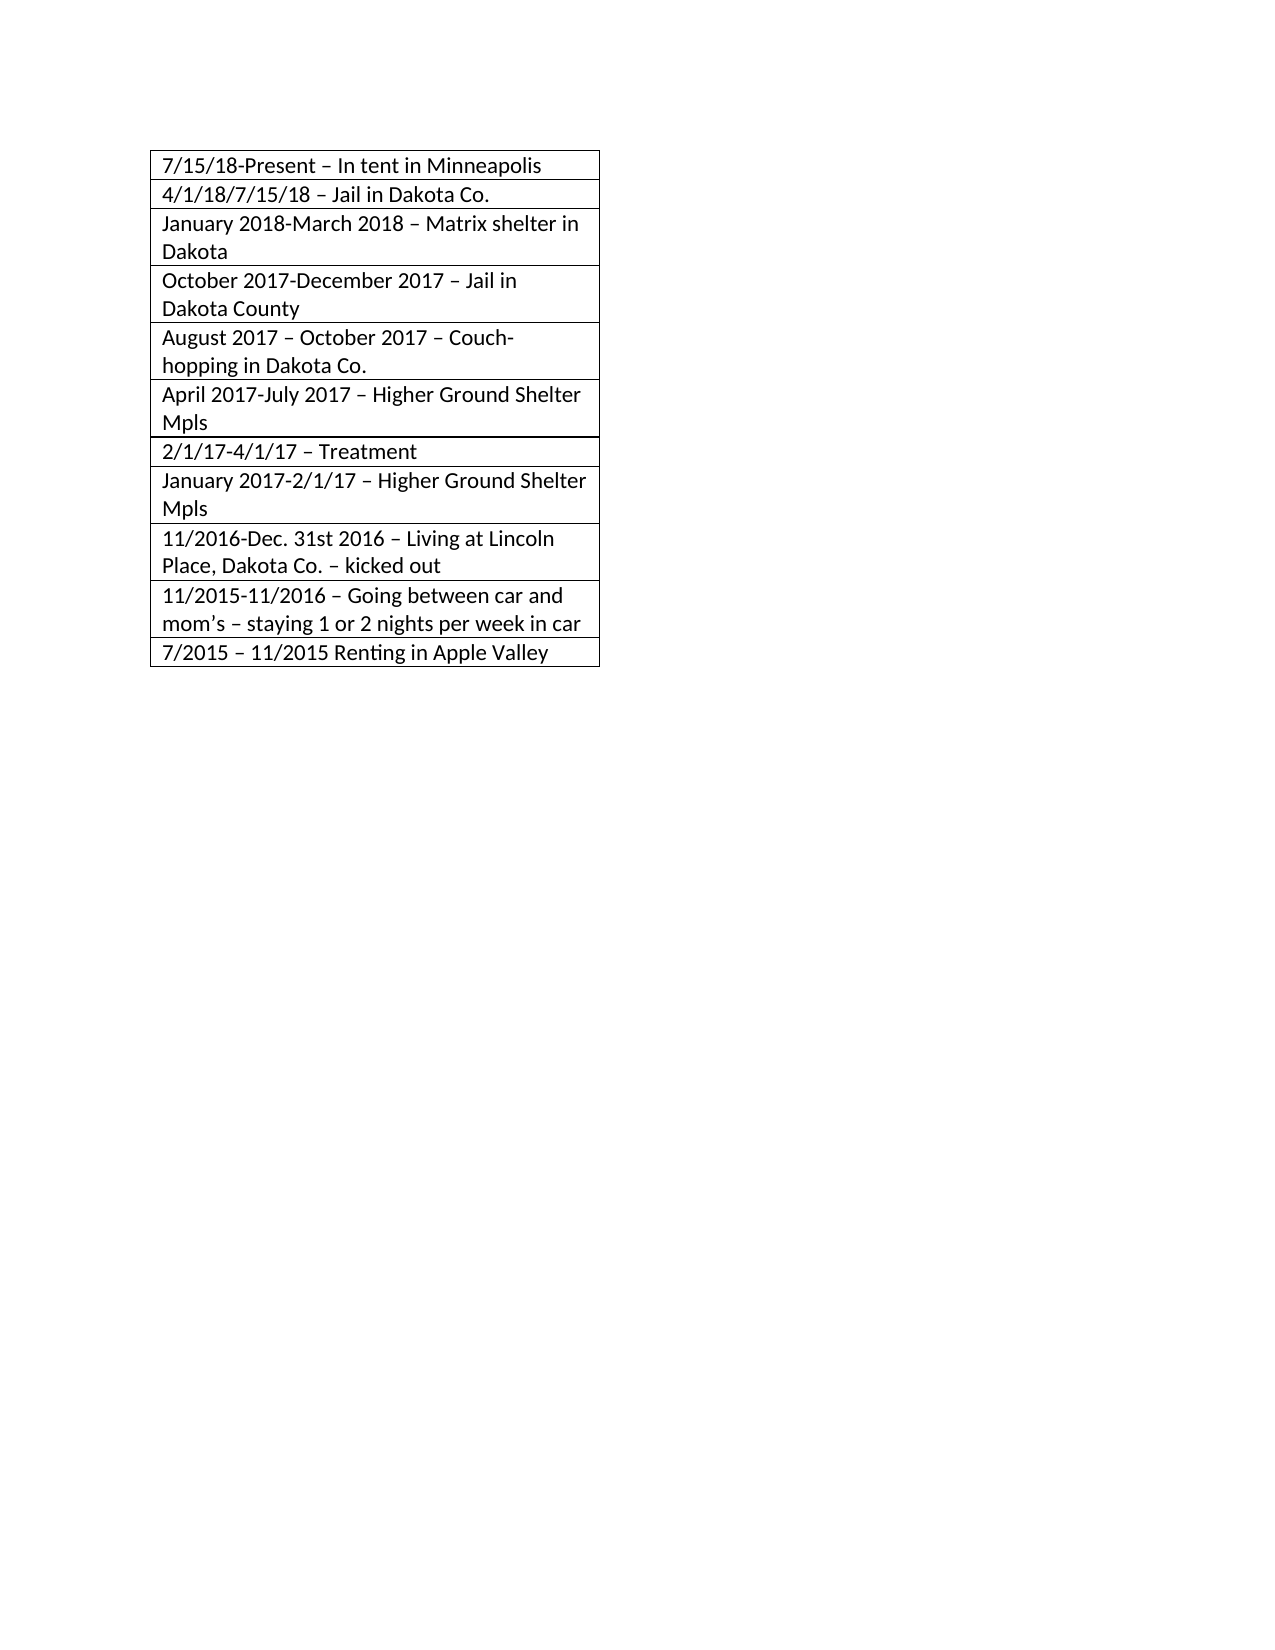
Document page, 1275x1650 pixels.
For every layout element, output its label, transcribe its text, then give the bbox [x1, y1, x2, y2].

table_cell April 2017-July 2017 – Higher Ground Shelter Mpls [151, 380, 599, 436]
table_cell 11/2016-Dec. 31st 2016 – Living at Lincoln Place, Dakota Co. – kicked out [151, 524, 599, 580]
table_cell 2/1/17-4/1/17 – Treatment [151, 438, 599, 466]
table_cell 11/2015-11/2016 – Going between car and mom’s – staying 1 or 2 nights per week in car [151, 581, 599, 637]
table_cell 4/1/18/7/15/18 – Jail in Dakota Co. [151, 180, 599, 208]
table_cell October 2017-December 2017 – Jail in Dakota County [151, 266, 599, 322]
table_cell January 2017-2/1/17 – Higher Ground Shelter Mpls [151, 467, 599, 523]
table_cell August 2017 – October 2017 – Couch-hopping in Dakota Co. [151, 323, 599, 379]
table_header 7/15/18-Present – In tent in Minneapolis [151, 151, 599, 179]
table_cell January 2018-March 2018 – Matrix shelter in Dakota [151, 209, 599, 265]
table_cell 7/2015 – 11/2015 Renting in Apple Valley [151, 638, 599, 666]
